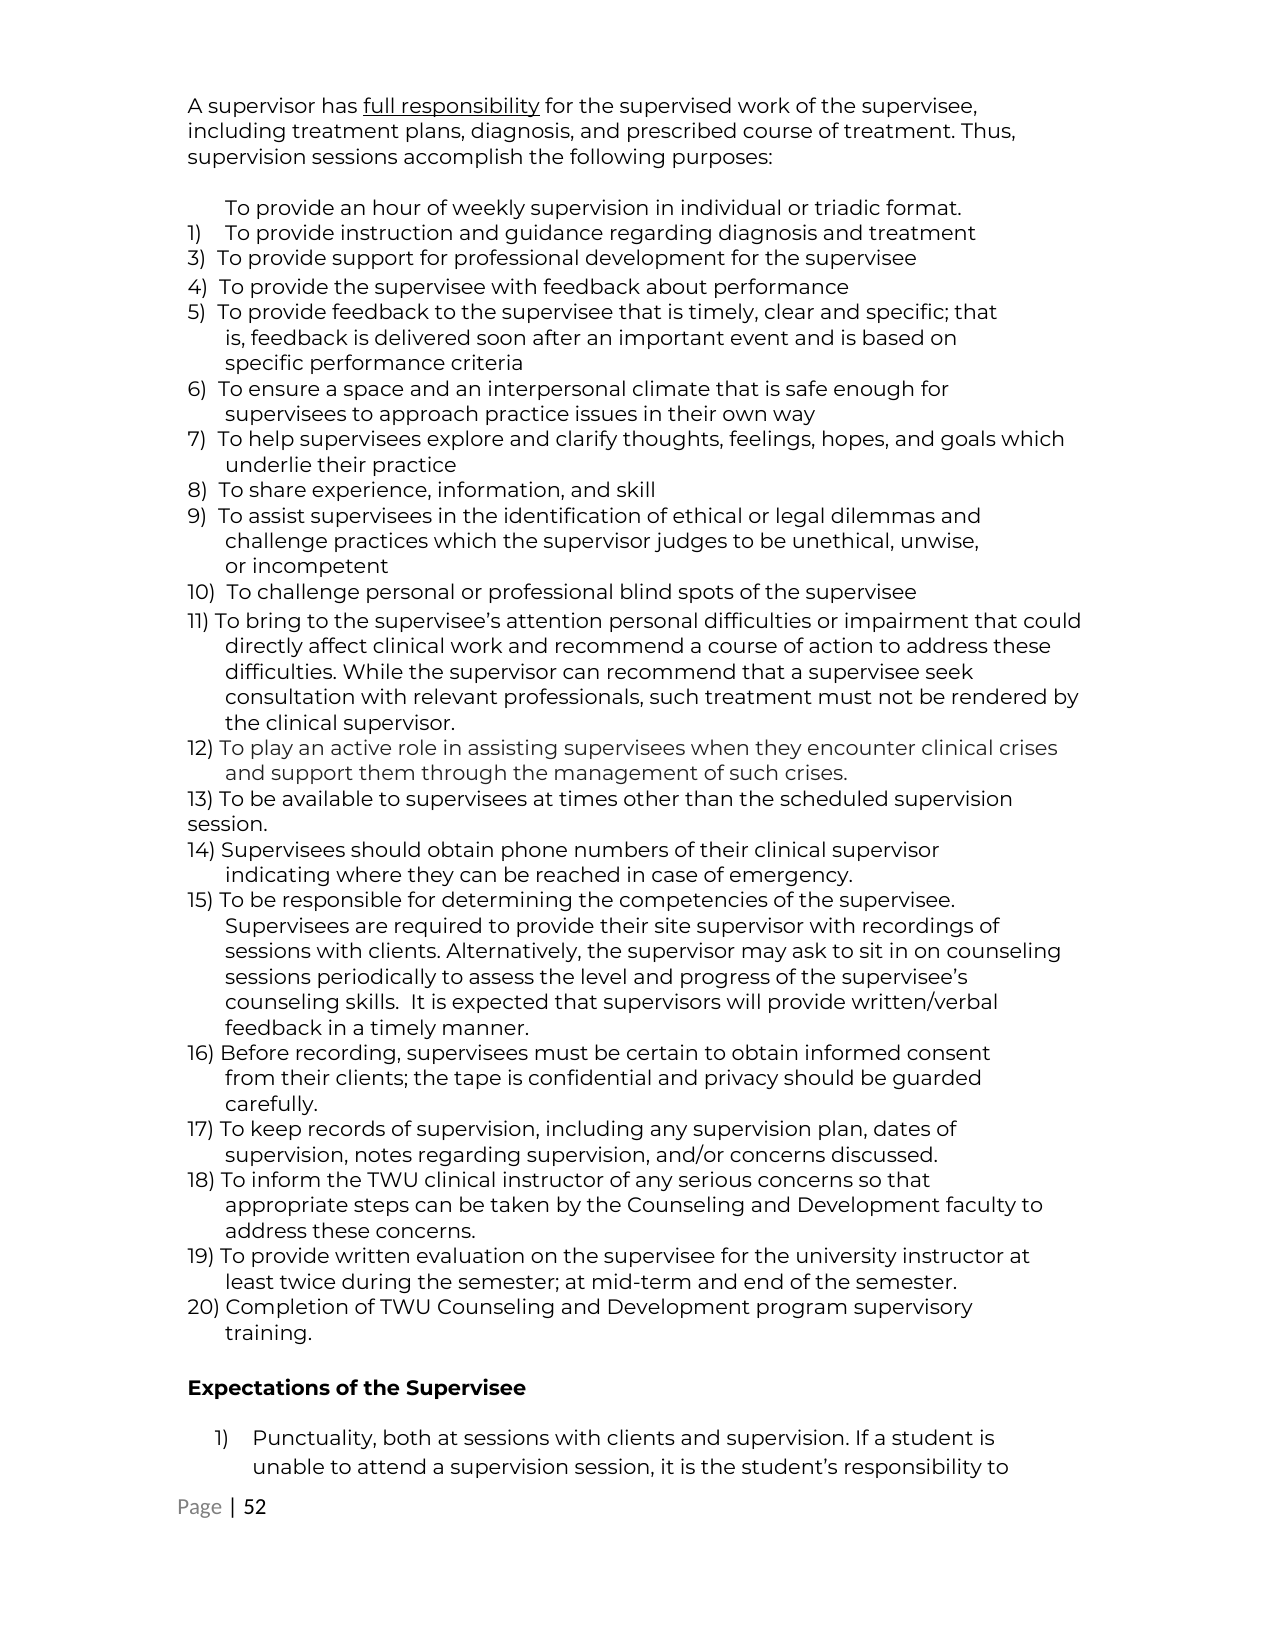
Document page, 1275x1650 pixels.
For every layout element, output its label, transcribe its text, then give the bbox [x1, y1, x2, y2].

text Expectations of the Supervisee [187, 1375, 1098, 1400]
text 4) To provide the supervisee with feedback about performance [187, 274, 1098, 299]
text 14) Supervisees should obtain phone numbers of their clinical supervisor indicating where they can be reached in case of emergency. [187, 837, 1028, 888]
text 17) To keep records of supervision, including any supervision plan, dates of supervision, notes regarding supervision, and/or concerns discussed. [187, 1116, 1080, 1167]
text 11) To bring to the supervisee’s attention personal difficulties or impairment that could directly affect clinical work and recommend a course of action to address these difficulties. While the supervisor can recommend that a supervisee seek consultation with relevant professionals, such treatment must not be rendered by the clinical supervisor. [187, 608, 1088, 735]
text 15) To be responsible for determining the competencies of the supervisee. Supervisees are required to provide their site supervisor with recordings of sessions with clients. Alternatively, the supervisor may ask to sit in on counseling sessions periodically to assess the level and progress of the supervisee’s counseling skills. It is expected that supervisors will provide written/verbal feedback in a timely manner. [187, 888, 1081, 1040]
text 6) To ensure a space and an interpersonal climate that is safe enough for supervisees to approach practice issues in their own way [187, 376, 1074, 427]
text 8) To share experience, information, and skill [187, 477, 1098, 503]
text 7) To help supervisees explore and clarify thoughts, feelings, hopes, and goals which underlie their practice [187, 427, 1086, 477]
text 13) To be available to supervisees at times other than the scheduled supervision session. [187, 786, 1098, 837]
text A supervisor has full responsibility for the supervised work of the supervisee, including treatment plans, diagnosis, and prescribed course of treatment. Thus, supervision sessions accomplish the following purposes: [187, 94, 1082, 169]
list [214, 1426, 1062, 1479]
text 19) To provide written evaluation on the supervisee for the university instructor at least twice during the semester; at mid-term and end of the semester. [187, 1243, 1066, 1294]
text To provide an hour of weekly supervision in individual or triadic format. [225, 195, 1098, 220]
text 10) To challenge personal or professional blind spots of the supervisee [187, 579, 1098, 604]
text 20) Completion of TWU Counseling and Development program supervisory training. [187, 1294, 1066, 1345]
text 18) To inform the TWU clinical instructor of any serious concerns so that appropriate steps can be taken by the Counseling and Development faculty to address these concerns. [187, 1167, 1049, 1243]
text 9) To assist supervisees in the identification of ethical or legal dilemmas and challenge practices which the supervisor judges to be unethical, unwise, or incompetent [187, 503, 996, 579]
list To provide instruction and guidance regarding diagnosis and treatment [187, 220, 1098, 246]
text 16) Before recording, supervisees must be certain to obtain informed consent from their clients; the tape is confidential and privacy should be guarded carefully. [187, 1040, 1037, 1116]
text 12) To play an active role in assisting supervisees when they encounter clinical crises and support them through the management of such crises. [187, 735, 1088, 786]
text 5) To provide feedback to the supervisee that is timely, clear and specific; that is, feedback is delivered soon after an important event and is based on specific performance criteria [187, 299, 1016, 376]
text 3) To provide support for professional development for the supervisee [187, 246, 1098, 271]
